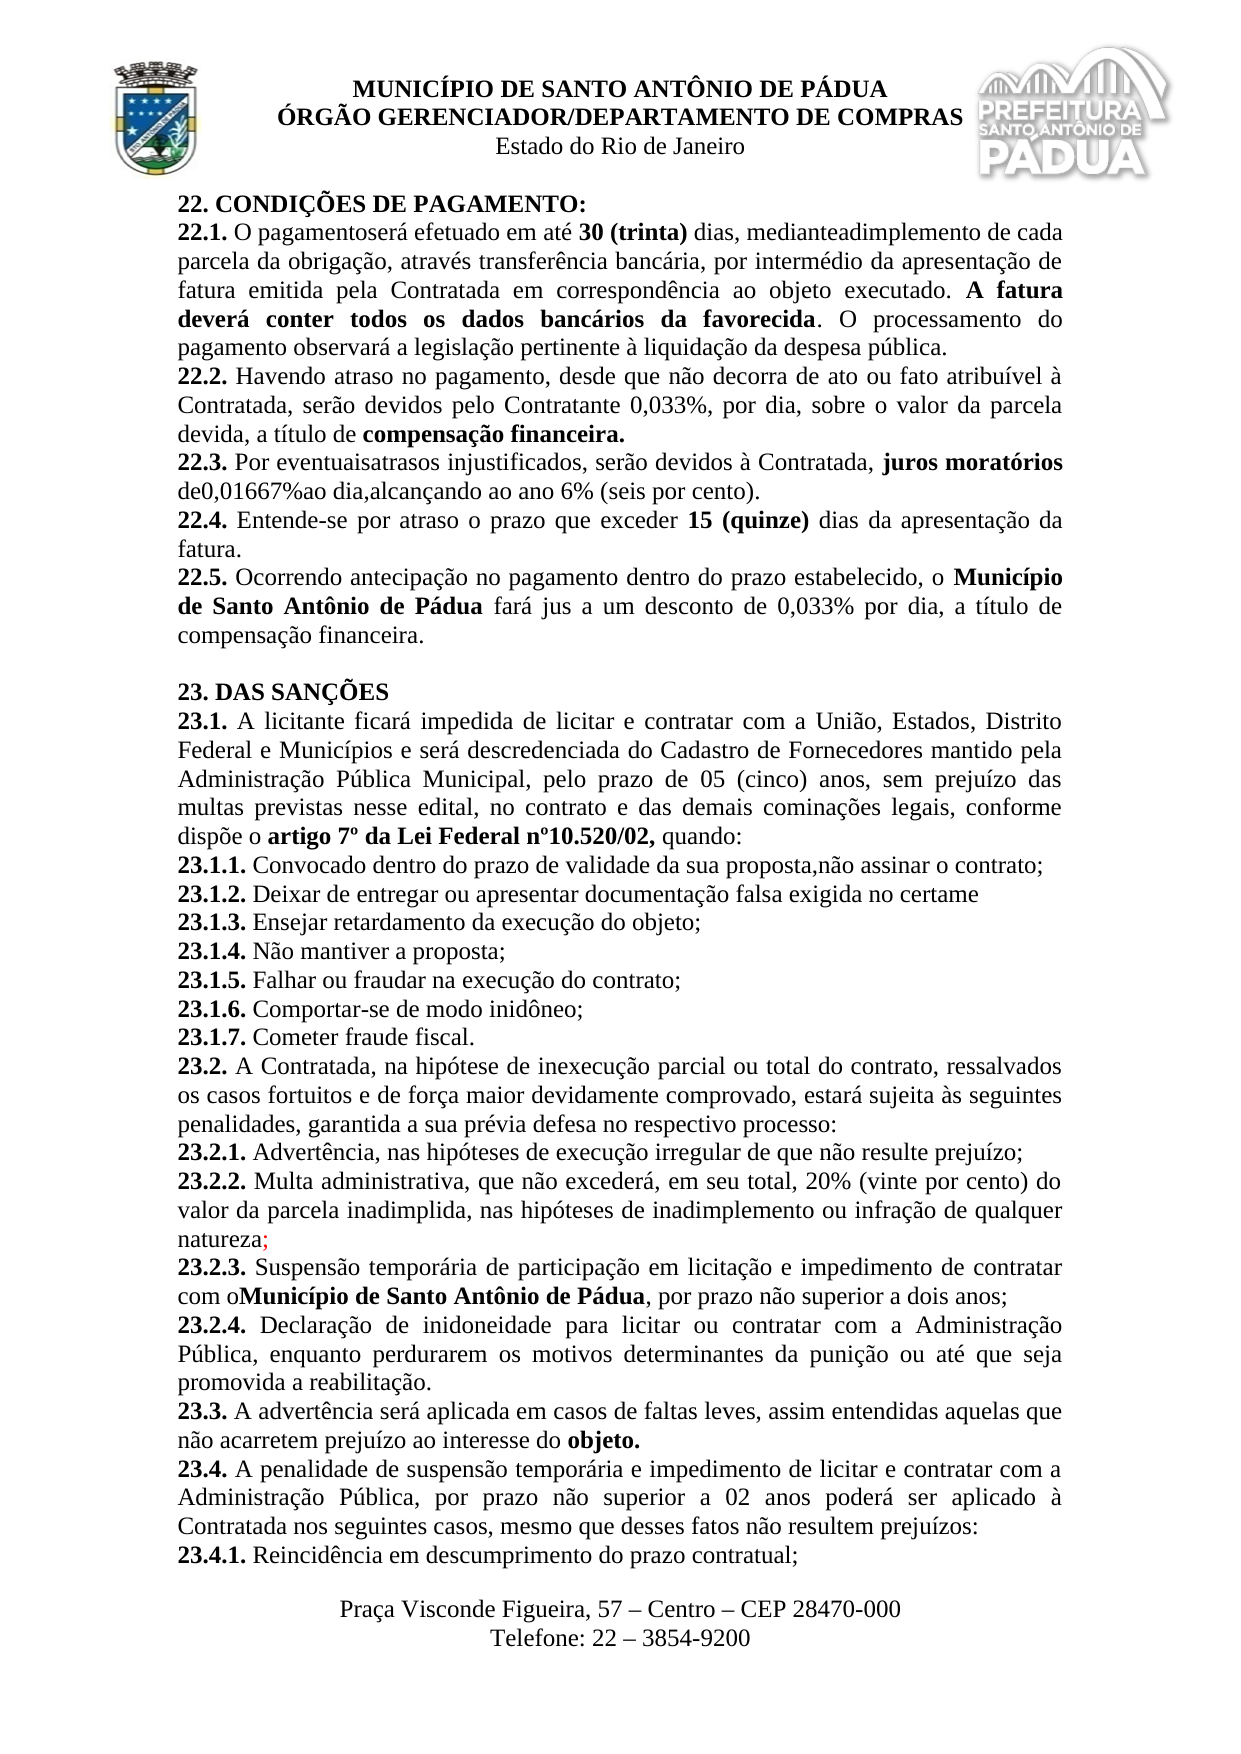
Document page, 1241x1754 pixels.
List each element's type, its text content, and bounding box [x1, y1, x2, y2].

text 23.1.7. Cometer fraude fiscal. [177, 1022, 1063, 1051]
text 23.1.6. Comportar-se de modo inidôneo; [177, 994, 1063, 1022]
text 23.2.1. Advertência, nas hipóteses de execução irregular de que não resulte prejuízo; [177, 1137, 1063, 1166]
text 23.1.3. Ensejar retardamento da execução do objeto; [177, 907, 1063, 936]
picture [968, 39, 1177, 185]
picture [109, 59, 202, 179]
text 23.4.1. Reincidência em descumprimento do prazo contratual; [177, 1540, 1063, 1569]
text 22.5. Ocorrendo antecipação no pagamento dentro do prazo estabelecido, o Município de Santo Antônio de Pádua fará jus a um desconto de 0,033% por dia, a título de compensação financeira. [177, 562, 1063, 649]
text 23.1.1. Convocado dentro do prazo de validade da sua proposta,não assinar o contrato; [177, 850, 1063, 879]
text 23.3. A advertência será aplicada em casos de faltas leves, assim entendidas aquelas que não acarretem prejuízo ao interesse do objeto. [177, 1396, 1063, 1454]
text 23.2.4. Declaração de inidoneidade para licitar ou contratar com a Administração Pública, enquanto perdurarem os motivos determinantes da punição ou até que seja promovida a reabilitação. [177, 1310, 1063, 1396]
text 23.4. A penalidade de suspensão temporária e impedimento de licitar e contratar com a Administração Pública, por prazo não superior a 02 anos poderá ser aplicado à Contratada nos seguintes casos, mesmo que desses fatos não resultem prejuízos: [177, 1454, 1063, 1540]
text 22.1. O pagamentoserá efetuado em até 30 (trinta) dias, medianteadimplemento de cada parcela da obrigação, através transferência bancária, por intermédio da apresentação de fatura emitida pela Contratada em correspondência ao objeto executado. A fatura deverá conter todos os dados bancários da favorecida. O processamento do pagamento observará a legislação pertinente à liquidação da despesa pública. [177, 217, 1063, 361]
text 23.2. A Contratada, na hipótese de inexecução parcial ou total do contrato, ressalvados os casos fortuitos e de força maior devidamente comprovado, estará sujeita às seguintes penalidades, garantida a sua prévia defesa no respectivo processo: [177, 1051, 1063, 1137]
text 22. CONDIÇÕES DE PAGAMENTO: [177, 189, 1063, 217]
text 23.1.5. Falhar ou fraudar na execução do contrato; [177, 965, 1063, 994]
text 23.1.2. Deixar de entregar ou apresentar documentação falsa exigida no certame [177, 879, 1063, 907]
text 23.1. A licitante ficará impedida de licitar e contratar com a União, Estados, Distrito Federal e Municípios e será descredenciada do Cadastro de Fornecedores mantido pela Administração Pública Municipal, pelo prazo de 05 (cinco) anos, sem prejuízo das multas previstas nesse edital, no contrato e das demais cominações legais, conforme dispõe o artigo 7º da Lei Federal nº10.520/02, quando: [177, 706, 1063, 850]
text 22.4. Entende-se por atraso o prazo que exceder 15 (quinze) dias da apresentação da fatura. [177, 505, 1063, 562]
text 23.2.2. Multa administrativa, que não excederá, em seu total, 20% (vinte por cento) do valor da parcela inadimplida, nas hipóteses de inadimplemento ou infração de qualquer natureza; [177, 1166, 1063, 1252]
text 22.2. Havendo atraso no pagamento, desde que não decorra de ato ou fato atribuível à Contratada, serão devidos pelo Contratante 0,033%, por dia, sobre o valor da parcela devida, a título de compensação financeira. [177, 361, 1063, 447]
text 23. DAS SANÇÕES [177, 677, 1063, 706]
text 23.2.3. Suspensão temporária de participação em licitação e impedimento de contratar com oMunicípio de Santo Antônio de Pádua, por prazo não superior a dois anos; [177, 1252, 1063, 1310]
text 22.3. Por eventuaisatrasos injustificados, serão devidos à Contratada, juros moratórios de0,01667%ao dia,alcançando ao ano 6% (seis por cento). [177, 447, 1063, 505]
text 23.1.4. Não mantiver a proposta; [177, 936, 1063, 965]
